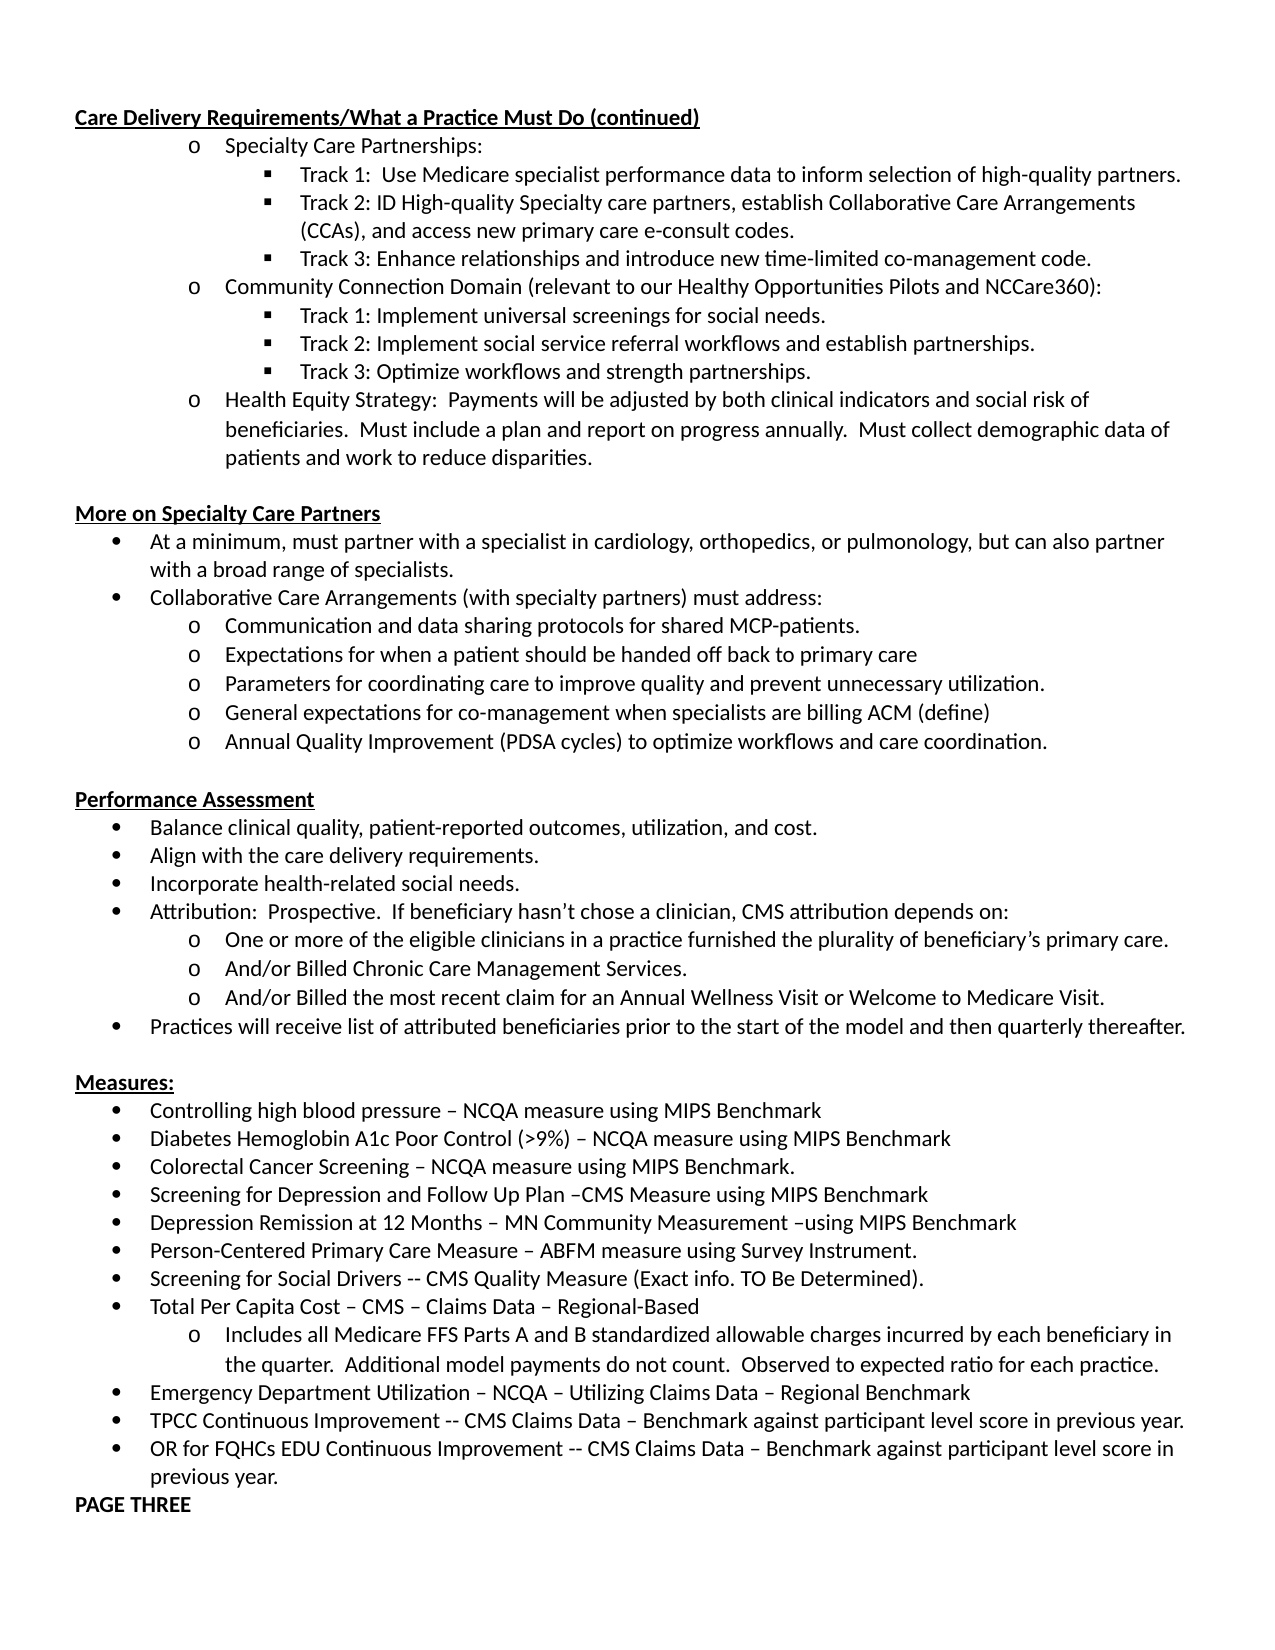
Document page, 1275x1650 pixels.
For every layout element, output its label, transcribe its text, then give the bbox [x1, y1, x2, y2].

list Diabetes Hemoglobin A1c Poor Control (>9%) – NCQA measure using MIPS Benchmark [112, 1124, 1200, 1152]
list At a minimum, must partner with a specialist in cardiology, orthopedics, or pulmonology, but can also partner with a broad range of specialists. [112, 527, 1200, 583]
text Care Delivery Requirements/What a Practice Must Do (continued) [75, 103, 1200, 131]
list Health Equity Strategy: Payments will be adjusted by both clinical indicators and social risk of beneficiaries. Must include a plan and report on progress annually. Must collect demographic data of patients and work to reduce disparities. [187, 386, 1200, 471]
list Track 1: Use Medicare specialist performance data to inform selection of high-quality partners. [262, 160, 1200, 188]
list Track 3: Enhance relationships and introduce new time-limited co-management code. [262, 244, 1200, 272]
list Attribution: Prospective. If beneficiary hasn’t chose a clinician, CMS attribution depends on: [112, 897, 1200, 925]
list TPCC Continuous Improvement -- CMS Claims Data – Benchmark against participant level score in previous year. [112, 1406, 1200, 1434]
text Measures: [75, 1068, 1200, 1096]
list Includes all Medicare FFS Parts A and B standardized allowable charges incurred by each beneficiary in the quarter. Additional model payments do not count. Observed to expected ratio for each practice. [187, 1321, 1200, 1378]
list Practices will receive list of attributed beneficiaries prior to the start of the model and then quarterly thereafter. [112, 1012, 1200, 1040]
list Track 2: Implement social service referral workflows and establish partnerships. [262, 329, 1200, 357]
list General expectations for co-management when specialists are billing ACM (define) [187, 698, 1200, 727]
list One or more of the eligible clinicians in a practice furnished the plurality of beneficiary’s primary care. [187, 925, 1200, 954]
list Total Per Capita Cost – CMS – Claims Data – Regional-Based [112, 1292, 1200, 1321]
list Controlling high blood pressure – NCQA measure using MIPS Benchmark [112, 1096, 1200, 1124]
list Track 2: ID High-quality Specialty care partners, establish Collaborative Care Arrangements (CCAs), and access new primary care e-consult codes. [262, 188, 1200, 244]
list Collaborative Care Arrangements (with specialty partners) must address: [112, 583, 1200, 611]
list And/or Billed the most recent claim for an Annual Wellness Visit or Welcome to Medicare Visit. [187, 983, 1200, 1012]
text PAGE THREE [75, 1490, 1200, 1518]
list Colorectal Cancer Screening – NCQA measure using MIPS Benchmark. [112, 1152, 1200, 1180]
list Communication and data sharing protocols for shared MCP-patients. [187, 611, 1200, 640]
text Performance Assessment [75, 785, 1200, 813]
list Incorporate health-related social needs. [112, 869, 1200, 897]
list Screening for Social Drivers -- CMS Quality Measure (Exact info. TO Be Determined). [112, 1264, 1200, 1292]
list Depression Remission at 12 Months – MN Community Measurement –using MIPS Benchmark [112, 1208, 1200, 1236]
list Parameters for coordinating care to improve quality and prevent unnecessary utilization. [187, 669, 1200, 698]
list Specialty Care Partnerships: [187, 131, 1200, 160]
list Balance clinical quality, patient-reported outcomes, utilization, and cost. [112, 813, 1200, 841]
list Emergency Department Utilization – NCQA – Utilizing Claims Data – Regional Benchmark [112, 1378, 1200, 1406]
list Align with the care delivery requirements. [112, 841, 1200, 869]
list Screening for Depression and Follow Up Plan –CMS Measure using MIPS Benchmark [112, 1180, 1200, 1208]
text More on Specialty Care Partners [75, 499, 1200, 527]
list Person-Centered Primary Care Measure – ABFM measure using Survey Instrument. [112, 1236, 1200, 1264]
list OR for FQHCs EDU Continuous Improvement -- CMS Claims Data – Benchmark against participant level score in previous year. [112, 1434, 1200, 1490]
list Expectations for when a patient should be handed off back to primary care [187, 640, 1200, 669]
list Community Connection Domain (relevant to our Healthy Opportunities Pilots and NCCare360): [187, 272, 1200, 301]
list Annual Quality Improvement (PDSA cycles) to optimize workflows and care coordination. [187, 727, 1200, 757]
list Track 1: Implement universal screenings for social needs. [262, 301, 1200, 329]
list Track 3: Optimize workflows and strength partnerships. [262, 357, 1200, 386]
list And/or Billed Chronic Care Management Services. [187, 954, 1200, 983]
